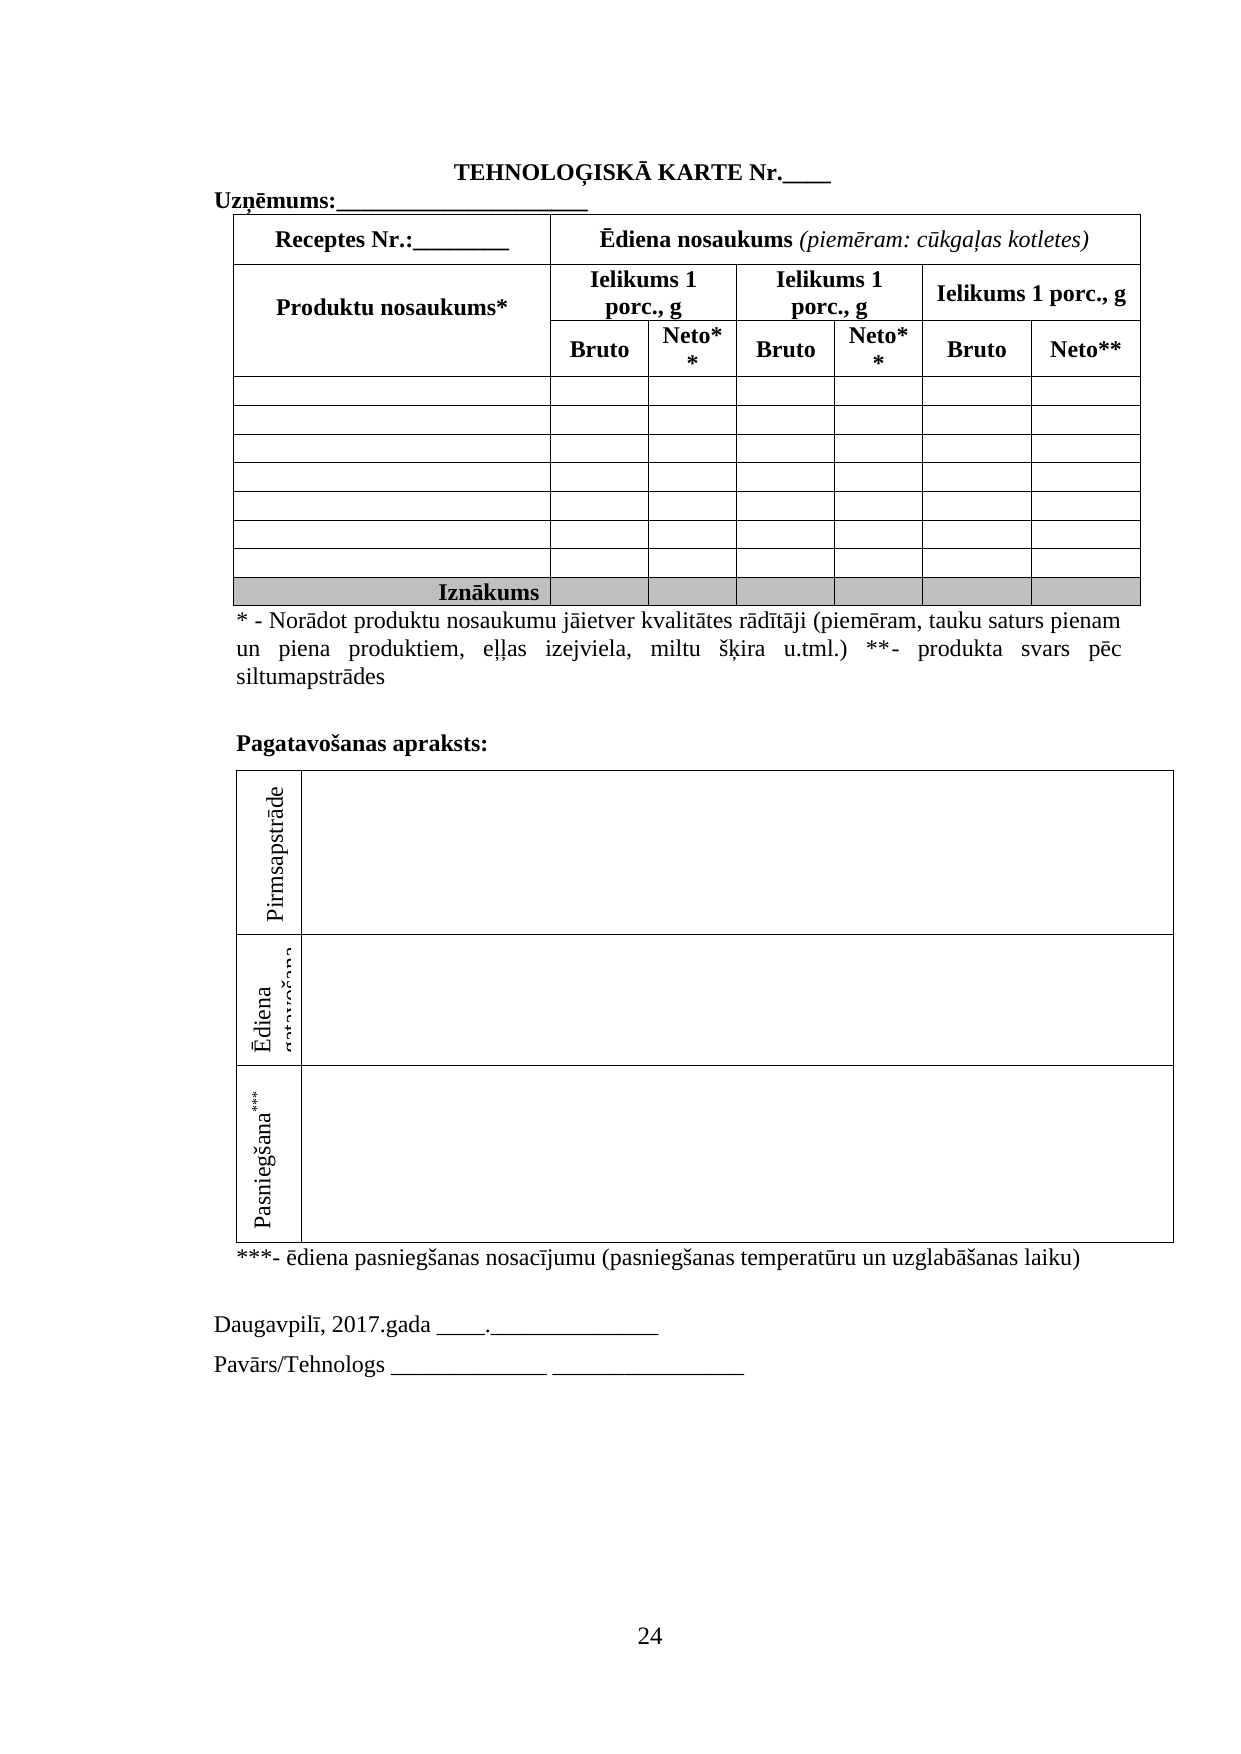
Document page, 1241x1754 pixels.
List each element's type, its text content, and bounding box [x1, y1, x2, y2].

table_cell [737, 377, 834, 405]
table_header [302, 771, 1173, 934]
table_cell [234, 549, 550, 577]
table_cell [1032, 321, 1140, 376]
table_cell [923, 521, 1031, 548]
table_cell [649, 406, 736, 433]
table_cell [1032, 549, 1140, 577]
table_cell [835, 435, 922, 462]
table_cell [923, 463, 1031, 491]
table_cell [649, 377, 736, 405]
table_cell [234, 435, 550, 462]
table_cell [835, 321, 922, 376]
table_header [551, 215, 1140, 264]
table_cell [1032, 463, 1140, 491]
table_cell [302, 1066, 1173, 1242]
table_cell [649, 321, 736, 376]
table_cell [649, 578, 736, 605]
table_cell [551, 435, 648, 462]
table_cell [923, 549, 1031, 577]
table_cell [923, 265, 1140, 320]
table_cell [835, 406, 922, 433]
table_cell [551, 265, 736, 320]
text Pagatavošanas apraksts: [236, 729, 1122, 757]
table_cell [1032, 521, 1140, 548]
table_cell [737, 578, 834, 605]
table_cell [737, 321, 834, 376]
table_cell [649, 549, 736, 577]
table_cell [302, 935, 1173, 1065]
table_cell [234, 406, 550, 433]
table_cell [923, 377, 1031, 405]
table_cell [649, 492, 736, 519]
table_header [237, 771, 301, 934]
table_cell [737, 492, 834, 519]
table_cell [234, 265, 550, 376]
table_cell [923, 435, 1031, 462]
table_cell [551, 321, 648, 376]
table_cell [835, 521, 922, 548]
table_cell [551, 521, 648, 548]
text ***- ēdiena pasniegšanas nosacījumu (pasniegšanas temperatūru un uzglabāšanas laiku) [236, 1243, 1122, 1270]
text Pavārs/Tehnologs _____________ ________________ [177, 1350, 1122, 1378]
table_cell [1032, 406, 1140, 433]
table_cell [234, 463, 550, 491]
text * - Norādot produktu nosaukumu jāietver kvalitātes rādītāji (piemēram, tauku saturs pienam un piena produktiem, eļļas izejviela, miltu šķira u.tml.) **- produkta svars pēc siltumapstrādes [236, 606, 1122, 689]
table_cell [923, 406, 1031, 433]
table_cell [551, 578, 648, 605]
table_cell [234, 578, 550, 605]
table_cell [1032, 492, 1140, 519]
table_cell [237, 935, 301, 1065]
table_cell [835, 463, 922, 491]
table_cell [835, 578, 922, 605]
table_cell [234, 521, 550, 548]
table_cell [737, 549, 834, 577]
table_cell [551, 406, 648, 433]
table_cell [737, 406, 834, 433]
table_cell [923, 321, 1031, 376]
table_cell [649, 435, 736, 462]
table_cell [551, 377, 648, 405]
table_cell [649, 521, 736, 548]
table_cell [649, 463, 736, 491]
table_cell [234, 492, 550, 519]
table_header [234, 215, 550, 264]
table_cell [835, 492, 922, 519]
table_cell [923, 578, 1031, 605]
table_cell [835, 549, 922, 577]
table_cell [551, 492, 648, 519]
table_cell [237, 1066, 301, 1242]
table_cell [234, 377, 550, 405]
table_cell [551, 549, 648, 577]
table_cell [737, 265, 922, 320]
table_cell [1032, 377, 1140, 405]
text Daugavpilī, 2017.gada ____.______________ [177, 1310, 1122, 1338]
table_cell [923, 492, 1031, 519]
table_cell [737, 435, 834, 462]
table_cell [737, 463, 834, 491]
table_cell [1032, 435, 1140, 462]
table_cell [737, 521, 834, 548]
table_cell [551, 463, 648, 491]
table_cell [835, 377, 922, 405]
text TEHNOLOĢISKĀ KARTE Nr.____ [162, 158, 1122, 186]
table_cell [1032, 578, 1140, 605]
text Uzņēmums:_____________________ [177, 186, 1122, 213]
